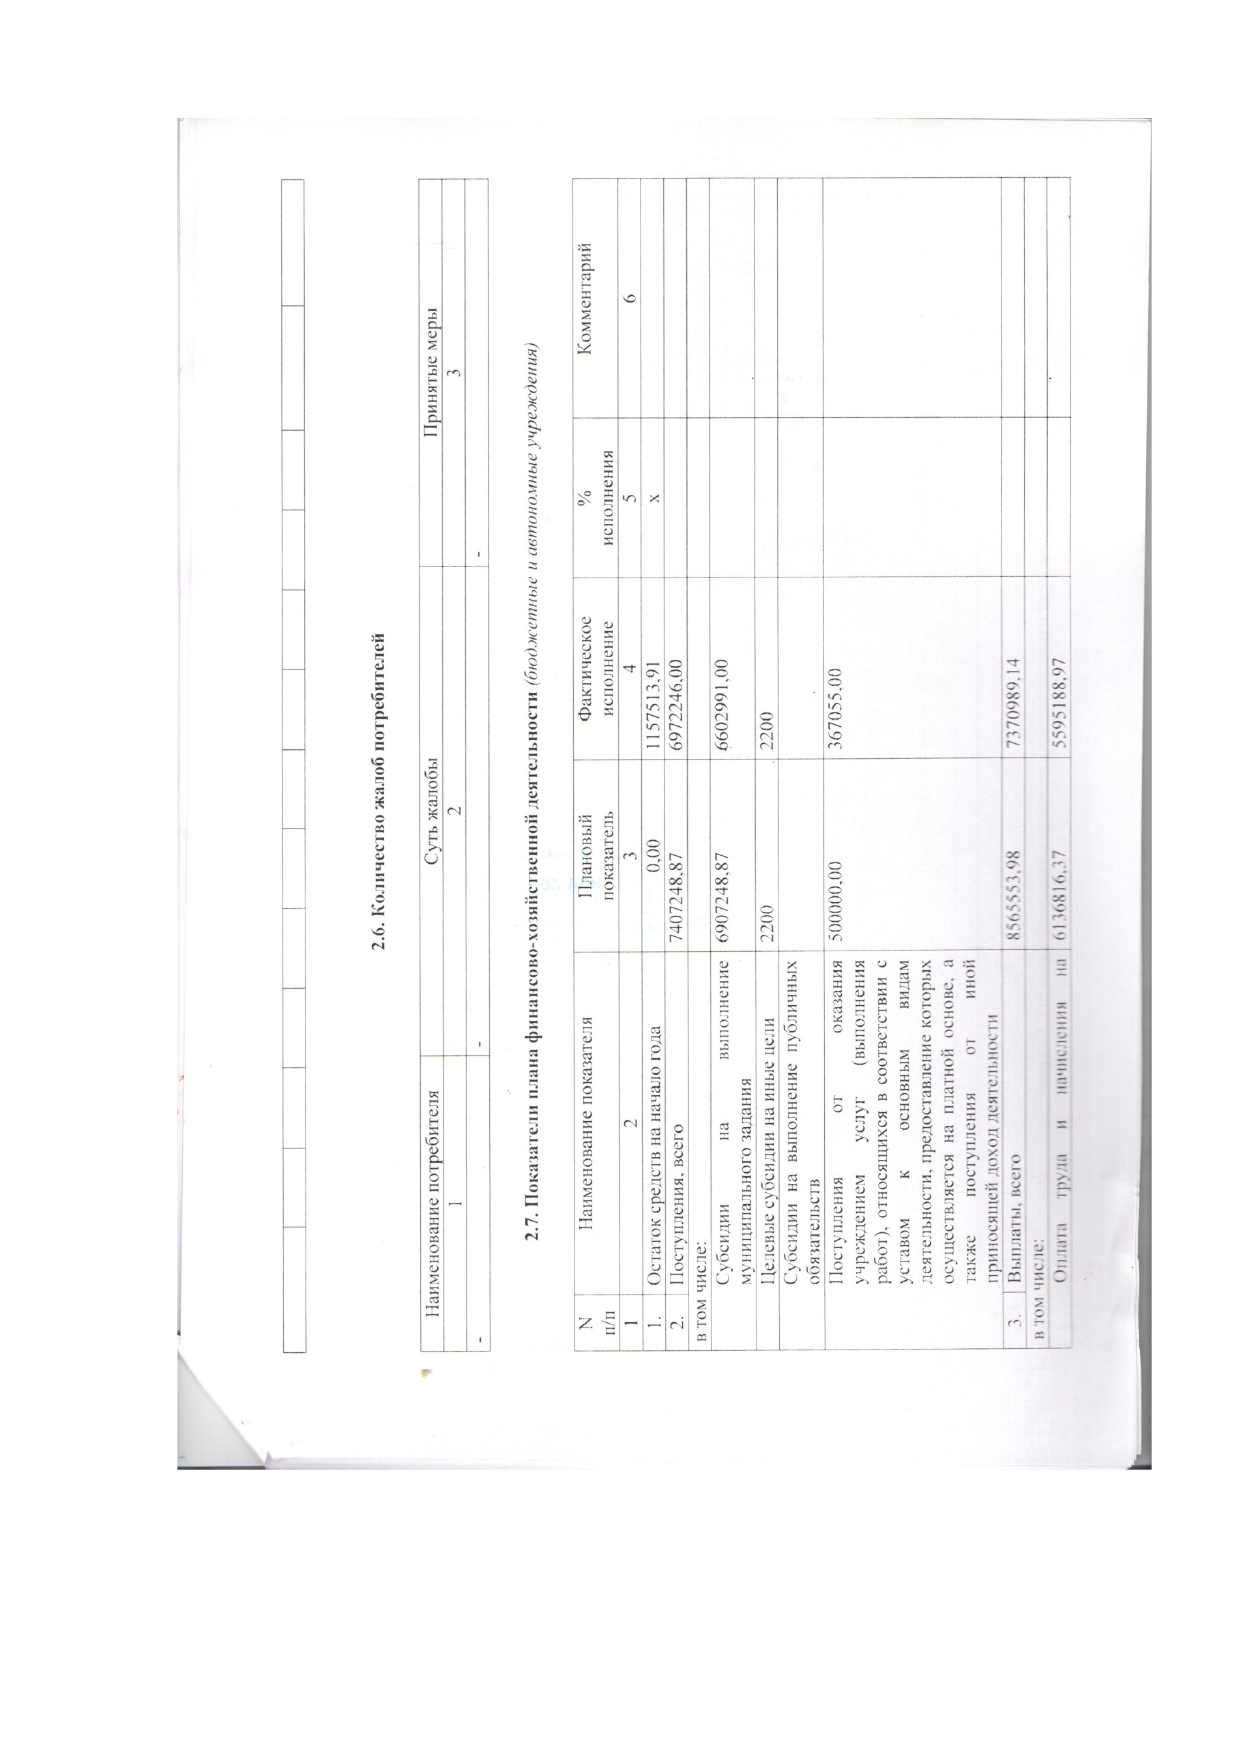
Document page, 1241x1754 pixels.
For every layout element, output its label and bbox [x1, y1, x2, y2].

picture [177, 118, 1152, 1470]
